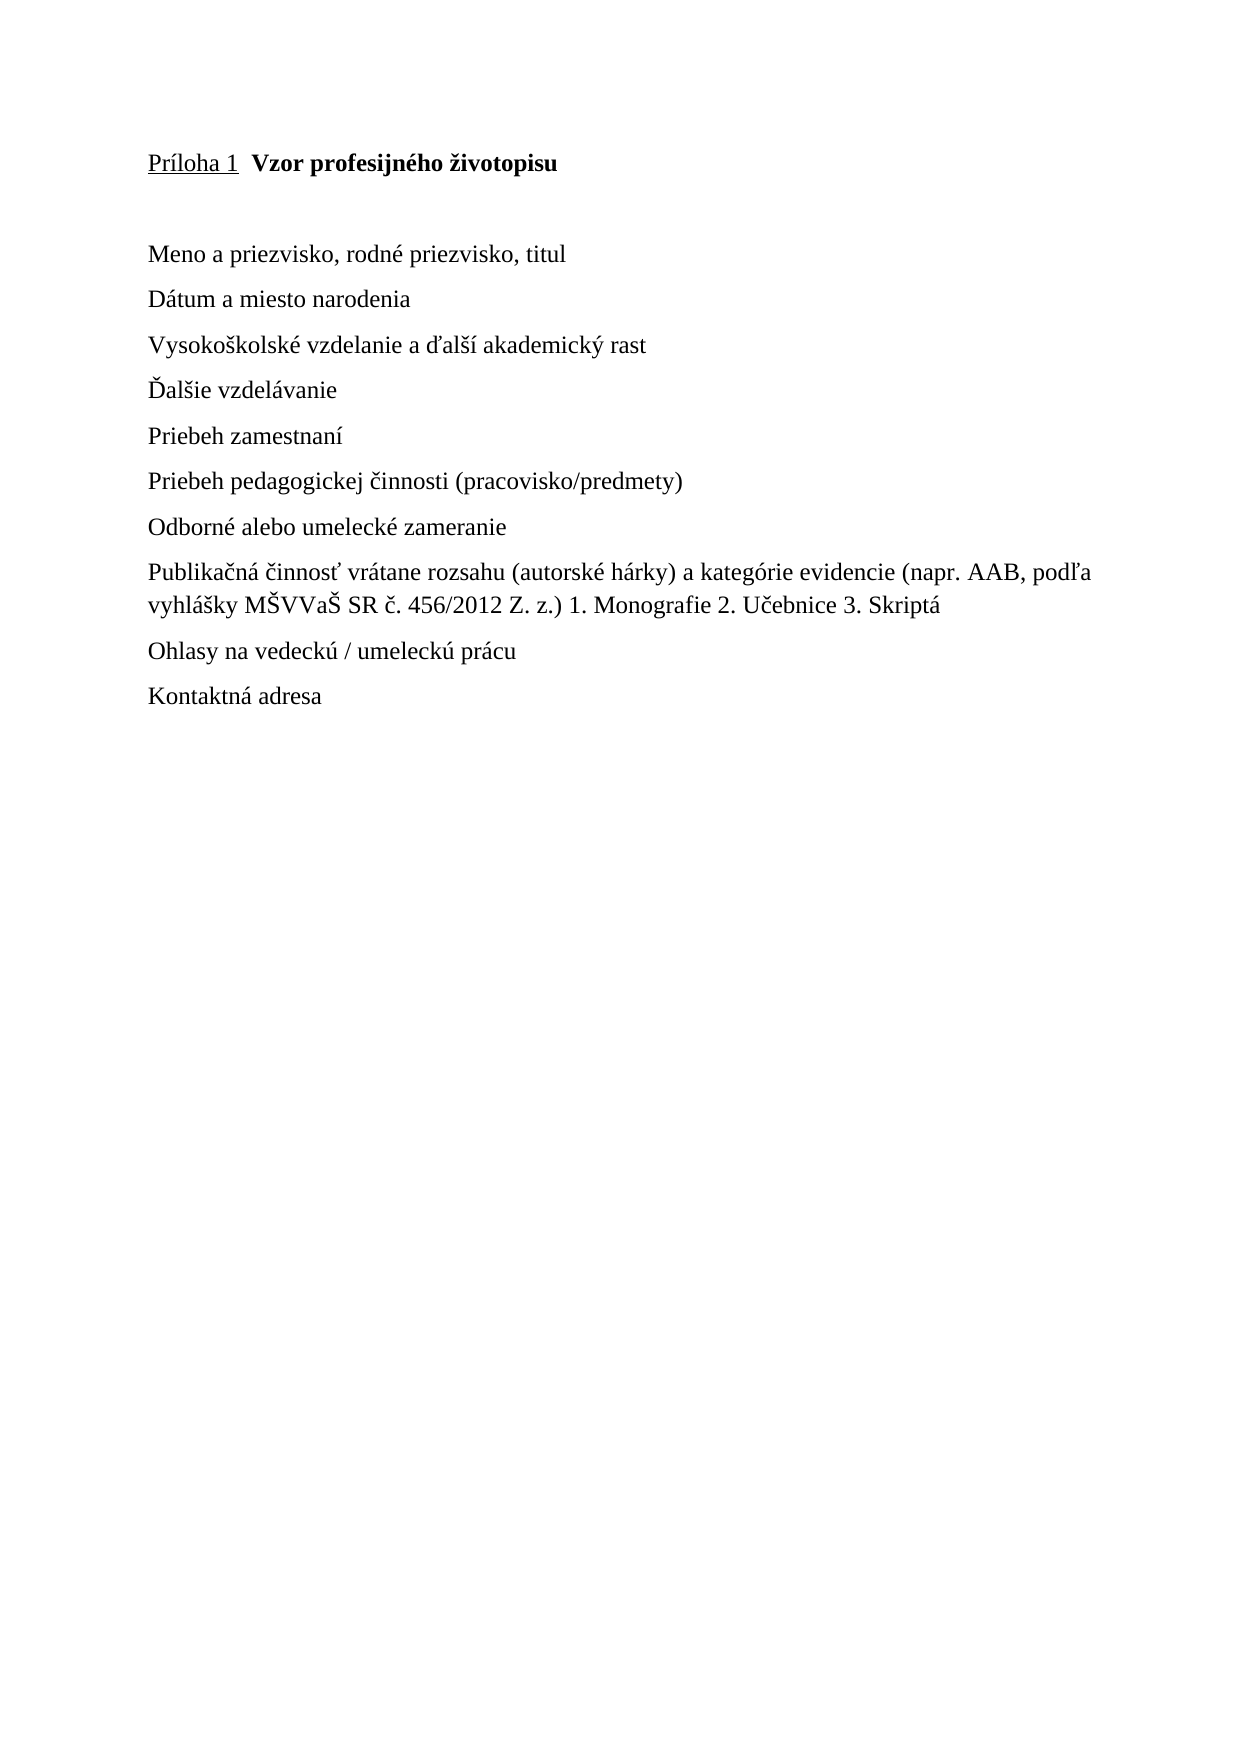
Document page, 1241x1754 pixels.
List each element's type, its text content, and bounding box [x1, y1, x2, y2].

text Odborné alebo umelecké zameranie [148, 512, 1093, 541]
text Priebeh pedagogickej činnosti (pracovisko/predmety) [148, 466, 1093, 495]
text Vysokoškolské vzdelanie a ďalší akademický rast [148, 330, 1093, 358]
text Publikačná činnosť vrátane rozsahu (autorské hárky) a kategórie evidencie (napr. AAB, podľa vyhlášky MŠVVaŠ SR č. 456/2012 Z. z.) 1. Monografie 2. Učebnice 3. Skriptá [148, 557, 1093, 619]
text Príloha 1 Vzor profesijného životopisu [148, 148, 1093, 176]
text Meno a priezvisko, rodné priezvisko, titul [148, 239, 1093, 267]
text Ďalšie vzdelávanie [148, 375, 1093, 404]
text Ohlasy na vedeckú / umeleckú prácu [148, 636, 1093, 664]
text Dátum a miesto narodenia [148, 284, 1093, 313]
text Priebeh zamestnaní [148, 421, 1093, 449]
text Kontaktná adresa [148, 681, 1093, 710]
